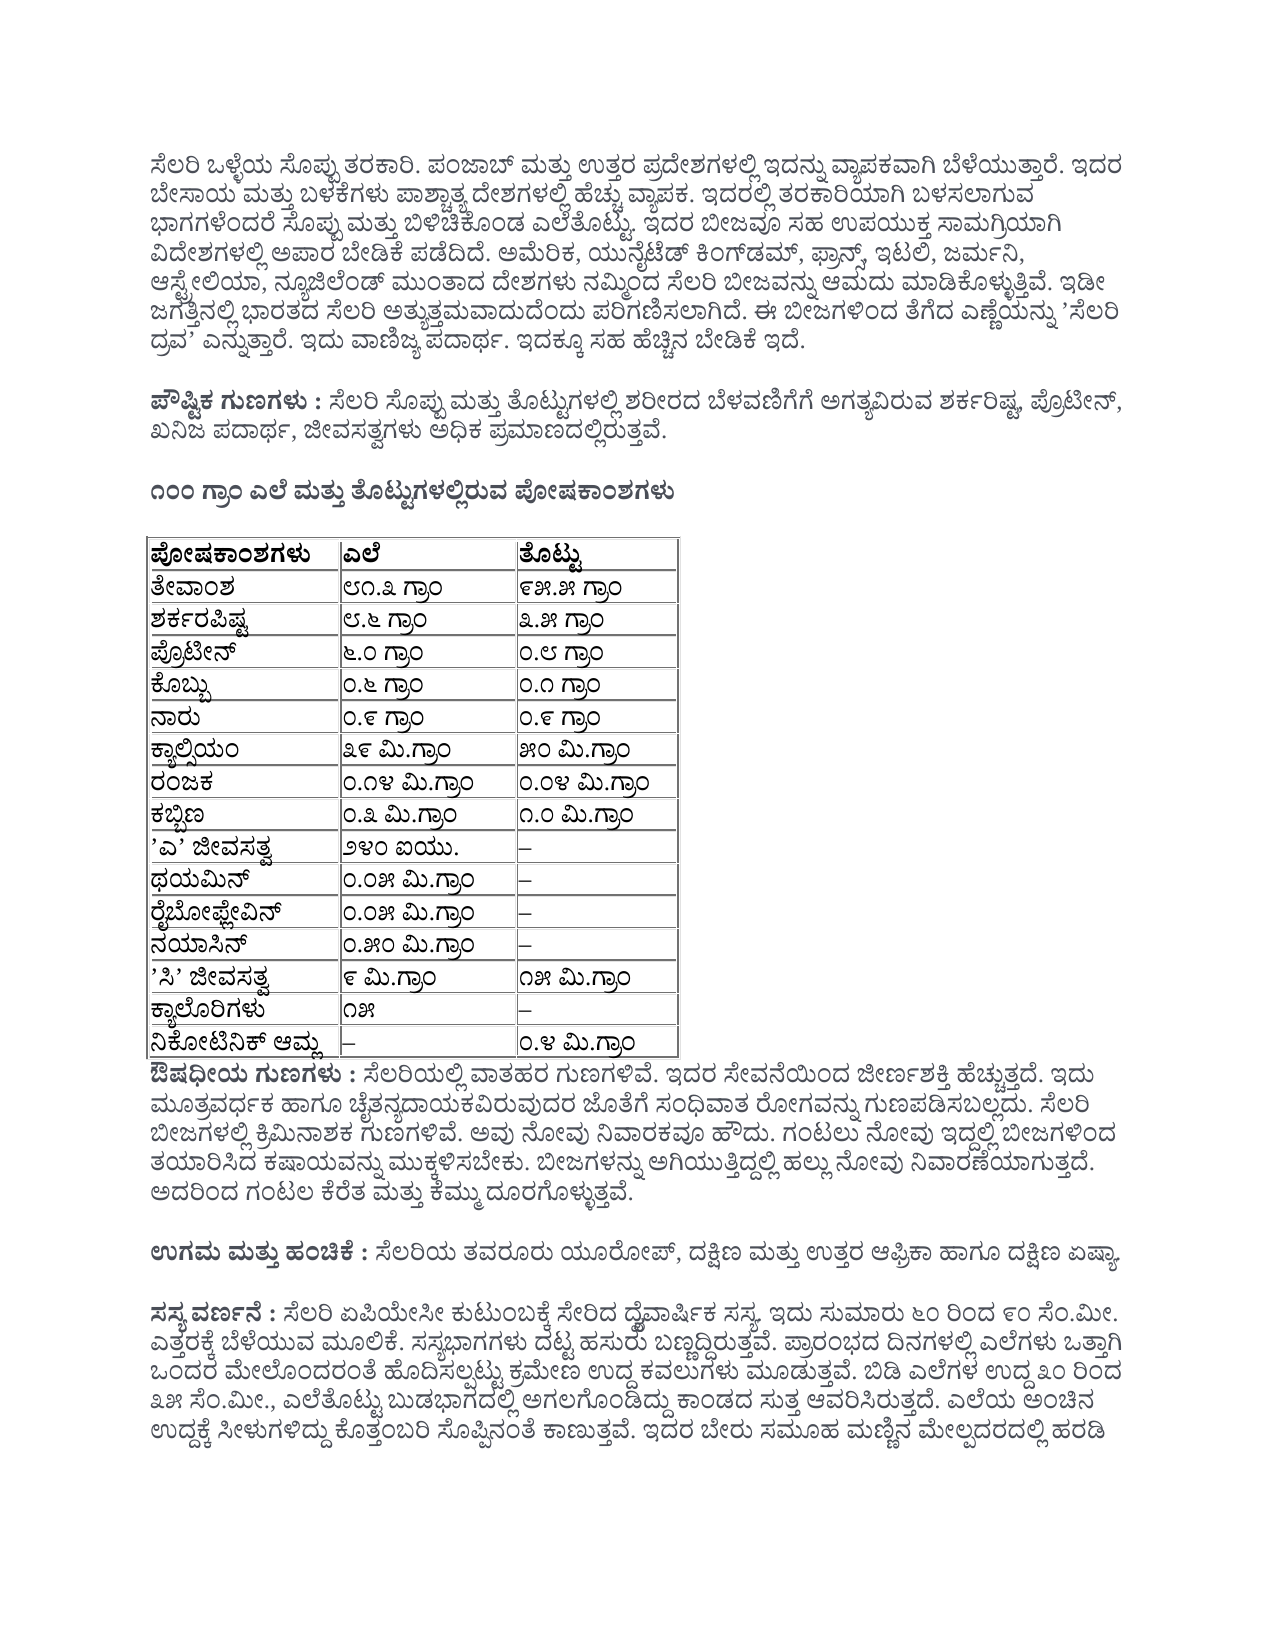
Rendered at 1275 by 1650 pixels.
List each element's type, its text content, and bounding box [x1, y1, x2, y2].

table_cell ೧.೦ ಮಿ.ಗ್ರಾಂ [518, 796, 678, 829]
table_cell ೦.೩ ಮಿ.ಗ್ರಾಂ [342, 800, 515, 829]
table_cell – [518, 829, 677, 861]
table_cell ೬.೦ ಗ್ರಾಂ [342, 637, 515, 666]
table_cell ೦.೧೪ ಮಿ.ಗ್ರಾಂ [342, 767, 515, 796]
text ಉಗಮ ಮತ್ತು ಹಂಚಿಕೆ : ಸೆಲರಿಯ ತವರೂರು ಯೂರೋಪ್, ದಕ್ಷಿಣ ಮತ್ತು ಉತ್ತರ ಆಫ್ರಿಕಾ ಹಾಗೂ ದಕ್ಷಿಣ ಏಷ್ಯಾ. [150, 1237, 1125, 1266]
table_cell ’ಸಿ’ ಜೀವಸತ್ವ [150, 959, 338, 991]
text ಸೆಲರಿ ಒಳ್ಳೆಯ ಸೊಪ್ಪು ತರಕಾರಿ. ಪಂಜಾಬ್ ಮತ್ತು ಉತ್ತರ ಪ್ರದೇಶಗಳಲ್ಲಿ ಇದನ್ನು ವ್ಯಾಪಕವಾಗಿ ಬೆಳೆಯುತ್ತಾರೆ. ಇದರ ಬೇಸಾಯ ಮತ್ತು ಬಳಕೆಗಳು ಪಾಶ್ಚಾತ್ಯ ದೇಶಗಳಲ್ಲಿ ಹೆಚ್ಚು ವ್ಯಾಪಕ. ಇದರಲ್ಲಿ ತರಕಾರಿಯಾಗಿ ಬಳಸಲಾಗುವ ಭಾಗಗಳೆಂದರೆ ಸೊಪ್ಪು ಮತ್ತು ಬಿಳಿಚಿಕೊಂಡ ಎಲೆತೊಟ್ಟು. ಇದರ ಬೀಜವೂ ಸಹ ಉಪಯುಕ್ತ ಸಾಮಗ್ರಿಯಾಗಿ ವಿದೇಶಗಳಲ್ಲಿ ಅಪಾರ ಬೇಡಿಕೆ ಪಡೆದಿದೆ. ಅಮೆರಿಕ, ಯುನೈಟೆಡ್ ಕಿಂಗ್‌ಡಮ್, ಫ್ರಾನ್ಸ್, ಇಟಲಿ, ಜರ್ಮನಿ, ಆಸ್ಟ್ರೇಲಿಯಾ, ನ್ಯೂಜಿಲೆಂಡ್ ಮುಂತಾದ ದೇಶಗಳು ನಮ್ಮಿಂದ ಸೆಲರಿ ಬೀಜವನ್ನು ಆಮದು ಮಾಡಿಕೊಳ್ಳುತ್ತಿವೆ. ಇಡೀ ಜಗತ್ತಿನಲ್ಲಿ ಭಾರತದ ಸೆಲರಿ ಅತ್ಯುತ್ತಮವಾದುದೆಂದು ಪರಿಗಣಿಸಲಾಗಿದೆ. ಈ ಬೀಜಗಳಿಂದ ತೆಗೆದ ಎಣ್ಣೆಯನ್ನು ’ಸೆಲರಿ ದ್ರವ’ ಎನ್ನುತ್ತಾರೆ. ಇದು ವಾಣಿಜ್ಯ ಪದಾರ್ಥ. ಇದಕ್ಕೂ ಸಹ ಹೆಚ್ಚಿನ ಬೇಡಿಕೆ ಇದೆ. [150, 150, 1125, 355]
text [150, 1298, 1125, 1444]
table_cell ’ಎ’ ಜೀವಸತ್ವ [150, 829, 338, 861]
table_cell ೦.೯ ಗ್ರಾಂ [518, 699, 677, 731]
table_cell ೦.೦೫ ಮಿ.ಗ್ರಾಂ [342, 897, 515, 926]
table_cell – [340, 1027, 516, 1056]
text ಪೌಷ್ಟಿಕ ಗುಣಗಳು : ಸೆಲರಿ ಸೊಪ್ಪು ಮತ್ತು ತೊಟ್ಟುಗಳಲ್ಲಿ ಶರೀರದ ಬೆಳವಣಿಗೆಗೆ ಅಗತ್ಯವಿರುವ ಶರ್ಕರಿಷ್ಟ, ಪ್ರೊಟೀನ್, ಖನಿಜ ಪದಾರ್ಥ, ಜೀವಸತ್ವಗಳು ಅಧಿಕ ಪ್ರಮಾಣದಲ್ಲಿರುತ್ತವೆ. [150, 386, 1125, 445]
table_cell ೦.೦೪ ಮಿ.ಗ್ರಾಂ [518, 764, 677, 796]
table_cell ೮೧.೩ ಗ್ರಾಂ [342, 572, 515, 601]
table_cell ೦.೦೫ ಮಿ.ಗ್ರಾಂ [342, 865, 515, 894]
table_cell ನಾರು [150, 699, 338, 731]
table_cell ೦.೬ ಗ್ರಾಂ [342, 670, 515, 699]
table_cell ಕ್ಯಾಲೊರಿಗಳು [150, 991, 338, 1024]
table_cell ನಿಕೋಟಿನಿಕ್ ಆಮ್ಲ [148, 1024, 340, 1056]
table_cell – [518, 991, 678, 1024]
table_cell ೯೫.೫ ಗ್ರಾಂ [518, 569, 677, 601]
table_cell ೦.೯ ಗ್ರಾಂ [342, 702, 515, 731]
table_cell ೦.೧ ಗ್ರಾಂ [518, 666, 678, 699]
table_cell – [518, 926, 678, 959]
table_cell ತೇವಾಂಶ [150, 569, 338, 601]
table_cell – [518, 861, 678, 894]
table_cell ರೈಬೋಫ್ಲೇವಿನ್ [150, 894, 338, 926]
table_cell ೩೯ ಮಿ.ಗ್ರಾಂ [342, 735, 515, 764]
table_cell ೦.೮ ಗ್ರಾಂ [518, 634, 677, 666]
table_cell – [518, 894, 677, 926]
table_cell ೫೦ ಮಿ.ಗ್ರಾಂ [518, 731, 678, 764]
table_cell ರಂಜಕ [150, 764, 338, 796]
table_cell ಶರ್ಕರಪಿಷ್ಟ [150, 601, 338, 634]
table_cell ನಯಾಸಿನ್ [150, 926, 338, 959]
table_cell ೦.೪ ಮಿ.ಗ್ರಾಂ [516, 1024, 679, 1056]
table_cell ಕ್ಯಾಲ್ಸಿಯಂ [150, 731, 338, 764]
table_header ಪೋಷಕಾಂಶಗಳು [150, 538, 340, 569]
table_cell ೩.೫ ಗ್ರಾಂ [518, 601, 678, 634]
table_header ತೊಟ್ಟು [516, 540, 677, 569]
table_cell ೧೫ [342, 995, 515, 1024]
table_cell ೧೫ ಮಿ.ಗ್ರಾಂ [518, 959, 677, 991]
table_cell ೨೪೦ ಐಯು. [342, 832, 515, 861]
text ೧೦೦ ಗ್ರಾಂ ಎಲೆ ಮತ್ತು ತೊಟ್ಟುಗಳಲ್ಲಿರುವ ಪೋಷಕಾಂಶಗಳು [150, 476, 1125, 505]
table_cell ಪ್ರೊಟೀನ್ [150, 634, 338, 666]
table_cell ೯ ಮಿ.ಗ್ರಾಂ [342, 962, 515, 991]
table_cell ೦.೫೦ ಮಿ.ಗ್ರಾಂ [342, 930, 515, 959]
table_cell ೮.೬ ಗ್ರಾಂ [342, 605, 515, 634]
table_cell ಕಬ್ಬಿಣ [150, 796, 338, 829]
table_header ಎಲೆ [340, 540, 516, 569]
table_cell ಥಯಮಿನ್ [150, 861, 338, 894]
text ಔಷಧೀಯ ಗುಣಗಳು : ಸೆಲರಿಯಲ್ಲಿ ವಾತಹರ ಗುಣಗಳಿವೆ. ಇದರ ಸೇವನೆಯಿಂದ ಜೀರ್ಣಶಕ್ತಿ ಹೆಚ್ಚುತ್ತದೆ. ಇದು ಮೂತ್ರವರ್ಧಕ ಹಾಗೂ ಚೈತನ್ಯದಾಯಕವಿರುವುದರ ಜೊತೆಗೆ ಸಂಧಿವಾತ ರೋಗವನ್ನು ಗುಣಪಡಿಸಬಲ್ಲದು. ಸೆಲರಿ ಬೀಜಗಳಲ್ಲಿ ಕ್ರಿಮಿನಾಶಕ ಗುಣಗಳಿವೆ. ಅವು ನೋವು ನಿವಾರಕವೂ ಹೌದು. ಗಂಟಲು ನೋವು ಇದ್ದಲ್ಲಿ ಬೀಜಗಳಿಂದ ತಯಾರಿಸಿದ ಕಷಾಯವನ್ನು ಮುಕ್ಕಳಿಸಬೇಕು. ಬೀಜಗಳನ್ನು ಅಗಿಯುತ್ತಿದ್ದಲ್ಲಿ ಹಲ್ಲು ನೋವು ನಿವಾರಣೆಯಾಗುತ್ತದೆ. ಅದರಿಂದ ಗಂಟಲ ಕೆರೆತ ಮತ್ತು ಕೆಮ್ಮು ದೂರಗೊಳ್ಳುತ್ತವೆ. [150, 1059, 1125, 1206]
table_cell ಕೊಬ್ಬು [150, 666, 338, 699]
